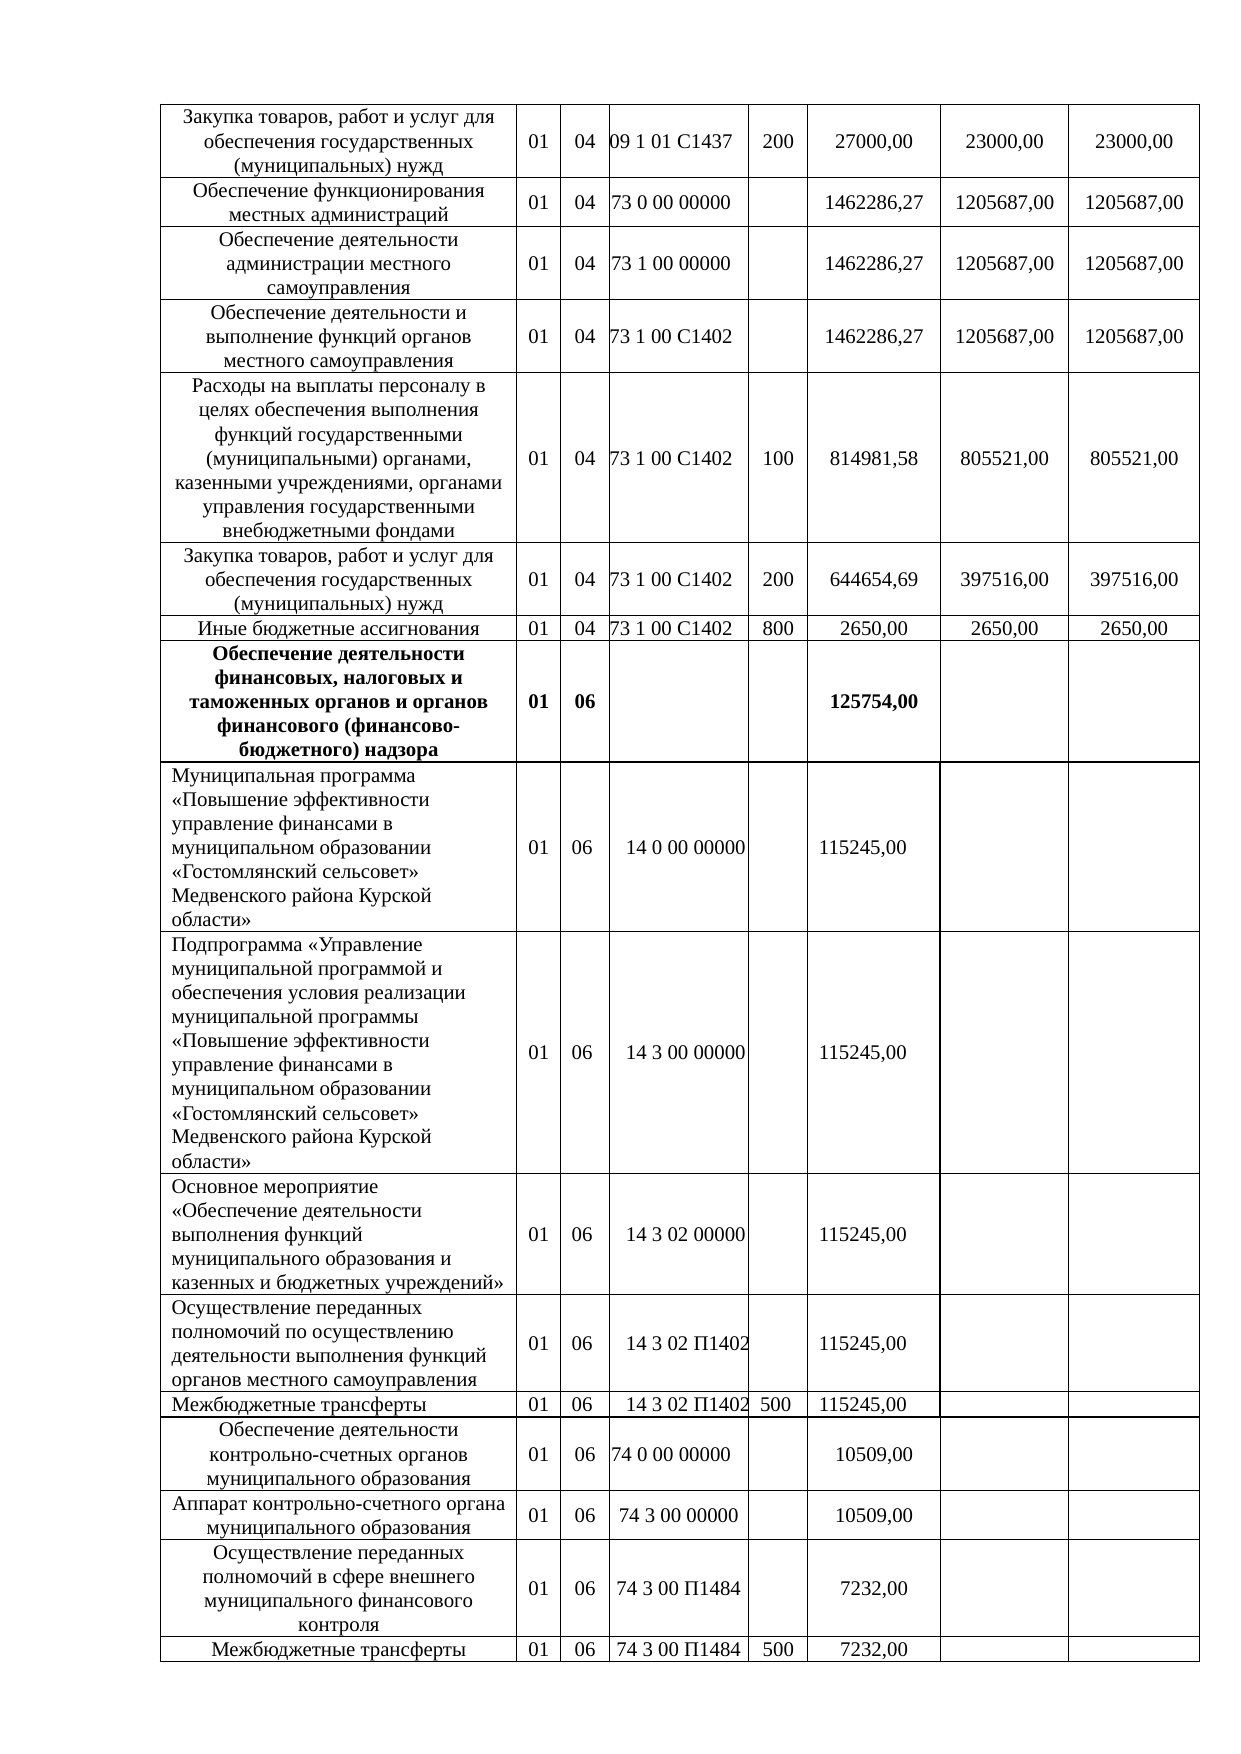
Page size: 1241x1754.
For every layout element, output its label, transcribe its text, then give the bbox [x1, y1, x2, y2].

table_cell [1069, 1637, 1199, 1661]
table_cell 06 [561, 1637, 609, 1661]
table_cell 23000,00 [1069, 105, 1199, 177]
table_cell 125754,00 [808, 641, 940, 761]
table_cell 2650,00 [941, 616, 1068, 640]
table_cell Обеспечение деятельности и выполнение функций органов местного самоуправления [161, 300, 516, 372]
table_cell 73 0 00 00000 [610, 178, 748, 226]
table_cell [941, 1174, 1068, 1294]
table_cell 04 [561, 178, 609, 226]
table_cell Муниципальная программа «Повышение эффективности управление финансами в муниципальном образовании «Гостомлянский сельсовет» Медвенского района Курской области» [161, 763, 516, 931]
table_cell 200 [749, 543, 807, 615]
table_cell 01 [517, 1637, 560, 1661]
table_cell [941, 1540, 1068, 1636]
table_cell 7232,00 [808, 1540, 940, 1636]
table_cell 14 3 00 00000 [610, 932, 748, 1173]
table_cell [610, 641, 748, 761]
table_cell 397516,00 [1069, 543, 1199, 615]
table_cell 01 [517, 1418, 560, 1489]
table_cell 73 1 00 00000 [610, 227, 748, 299]
table_cell 805521,00 [1069, 373, 1199, 542]
table_cell 14 3 02 П1402 [610, 1392, 748, 1416]
table_cell 14 3 02 00000 [610, 1174, 748, 1294]
table_cell Обеспечение деятельности администрации местного самоуправления [161, 227, 516, 299]
table_cell 1205687,00 [1069, 178, 1199, 226]
table_cell Осуществление переданных полномочий по осуществлению деятельности выполнения функций органов местного самоуправления [161, 1295, 516, 1391]
table_cell 01 [517, 616, 560, 640]
table_cell 14 0 00 00000 [610, 763, 748, 931]
table_cell [749, 1540, 807, 1636]
table_cell Межбюджетные трансферты [161, 1637, 516, 1661]
table_cell 74 3 00 П1484 [610, 1637, 748, 1661]
table_cell 10509,00 [808, 1418, 940, 1489]
table_cell 10509,00 [808, 1491, 940, 1539]
table_cell 100 [749, 373, 807, 542]
table_cell [749, 763, 807, 931]
table_cell [749, 227, 807, 299]
table_cell 2650,00 [808, 616, 940, 640]
table_cell 01 [517, 227, 560, 299]
table_cell Обеспечение деятельности финансовых, налоговых и таможенных органов и органов финансового (финансово-бюджетного) надзора [161, 641, 516, 761]
table_cell 06 [561, 1418, 609, 1489]
table_cell 23000,00 [941, 105, 1068, 177]
table_cell [941, 641, 1068, 761]
table_cell Подпрограмма «Управление муниципальной программой и обеспечения условия реализации муниципальной программы «Повышение эффективности управление финансами в муниципальном образовании «Гостомлянский сельсовет» Медвенского района Курской области» [161, 932, 516, 1173]
table_cell 814981,58 [808, 373, 940, 542]
table_cell 115245,00 [808, 932, 939, 1173]
table_cell Обеспечение деятельности контрольно-счетных органов муниципального образования [161, 1418, 516, 1489]
table_cell Основное мероприятие «Обеспечение деятельности выполнения функций муниципального образования и казенных и бюджетных учреждений» [161, 1174, 516, 1294]
table_cell [749, 641, 807, 761]
table_cell 01 [517, 178, 560, 226]
table_cell 115245,00 [808, 1392, 939, 1416]
table_cell 7232,00 [808, 1637, 940, 1661]
table_cell 06 [561, 763, 609, 931]
table_cell [749, 932, 807, 1173]
table_cell 01 [517, 105, 560, 177]
table_cell 04 [561, 373, 609, 542]
table_cell [1069, 932, 1199, 1173]
table_cell 01 [517, 932, 560, 1173]
table_cell 01 [517, 373, 560, 542]
table_cell 04 [561, 227, 609, 299]
table_cell Межбюджетные трансферты [161, 1392, 516, 1416]
table_cell 800 [749, 616, 807, 640]
table_cell 01 [517, 1174, 560, 1294]
table_cell [749, 178, 807, 226]
table_cell 06 [561, 1540, 609, 1636]
table_cell 115245,00 [808, 1295, 939, 1391]
table_cell 73 1 00 С1402 [610, 373, 748, 542]
table_cell [1069, 1174, 1199, 1294]
table_cell 115245,00 [808, 1174, 939, 1294]
table_cell 04 [561, 616, 609, 640]
table_cell 06 [561, 1174, 609, 1294]
table_cell [941, 1418, 1068, 1489]
table_cell [941, 1491, 1068, 1539]
table_cell [941, 1295, 1068, 1391]
table_cell [749, 300, 807, 372]
table_cell 1205687,00 [941, 300, 1068, 372]
table_cell 06 [561, 1491, 609, 1539]
table_cell 73 1 00 С1402 [610, 543, 748, 615]
table_cell Закупка товаров, работ и услуг для обеспечения государственных (муниципальных) нужд [161, 105, 516, 177]
table_cell [1069, 1540, 1199, 1636]
table_cell [1069, 1418, 1199, 1489]
table_cell 2650,00 [1069, 616, 1199, 640]
table_cell [1069, 641, 1199, 761]
table_cell [749, 1295, 807, 1391]
table_cell 1462286,27 [808, 227, 940, 299]
table_cell 500 [749, 1392, 807, 1416]
table_cell Закупка товаров, работ и услуг для обеспечения государственных (муниципальных) нужд [161, 543, 516, 615]
table_cell 1205687,00 [941, 178, 1068, 226]
table_cell [749, 1491, 807, 1539]
table_cell [941, 932, 1068, 1173]
table_cell 27000,00 [808, 105, 940, 177]
table_cell 200 [749, 105, 807, 177]
table_cell 06 [561, 641, 609, 761]
table_cell [1069, 1392, 1199, 1416]
table_cell [941, 1392, 1068, 1416]
table_cell 1462286,27 [808, 178, 940, 226]
table_cell 74 3 00 П1484 [610, 1540, 748, 1636]
table_cell 115245,00 [808, 763, 939, 931]
table_cell [1069, 1491, 1199, 1539]
table_cell 73 1 00 С1402 [610, 300, 748, 372]
table_cell Аппарат контрольно-счетного органа муниципального образования [161, 1491, 516, 1539]
table_cell 74 0 00 00000 [610, 1418, 748, 1489]
table_cell 04 [561, 300, 609, 372]
table_cell 1462286,27 [808, 300, 940, 372]
table_cell 500 [749, 1637, 807, 1661]
table_cell 01 [517, 543, 560, 615]
table_cell [941, 763, 1068, 931]
table_cell 14 3 02 П1402 [610, 1295, 748, 1391]
table_cell [1069, 1295, 1199, 1391]
table_cell 09 1 01 С1437 [610, 105, 748, 177]
table_cell 1205687,00 [941, 227, 1068, 299]
table_cell 06 [561, 932, 609, 1173]
table_cell 01 [517, 641, 560, 761]
table_cell 04 [561, 543, 609, 615]
table_cell 644654,69 [808, 543, 940, 615]
table_cell 397516,00 [941, 543, 1068, 615]
table_cell [941, 1637, 1068, 1661]
table_cell [749, 1174, 807, 1294]
table_cell 01 [517, 1540, 560, 1636]
table_cell Иные бюджетные ассигнования [161, 616, 516, 640]
table_cell 01 [517, 1392, 560, 1416]
table_cell Расходы на выплаты персоналу в целях обеспечения выполнения функций государственными (муниципальными) органами, казенными учреждениями, органами управления государственными внебюджетными фондами [161, 373, 516, 542]
table_cell 01 [517, 763, 560, 931]
table_cell 74 3 00 00000 [610, 1491, 748, 1539]
table_cell 06 [561, 1392, 609, 1416]
table_cell Осуществление переданных полномочий в сфере внешнего муниципального финансового контроля [161, 1540, 516, 1636]
table_cell [749, 1418, 807, 1489]
table_cell 01 [517, 1295, 560, 1391]
table_cell 01 [517, 1491, 560, 1539]
table_cell 1205687,00 [1069, 227, 1199, 299]
table_cell 06 [561, 1295, 609, 1391]
table_cell 73 1 00 С1402 [610, 616, 748, 640]
table_cell 04 [561, 105, 609, 177]
table_cell 1205687,00 [1069, 300, 1199, 372]
table_cell [1069, 763, 1199, 931]
table_cell 805521,00 [941, 373, 1068, 542]
table_cell 01 [517, 300, 560, 372]
table_cell Обеспечение функционирования местных администраций [161, 178, 516, 226]
